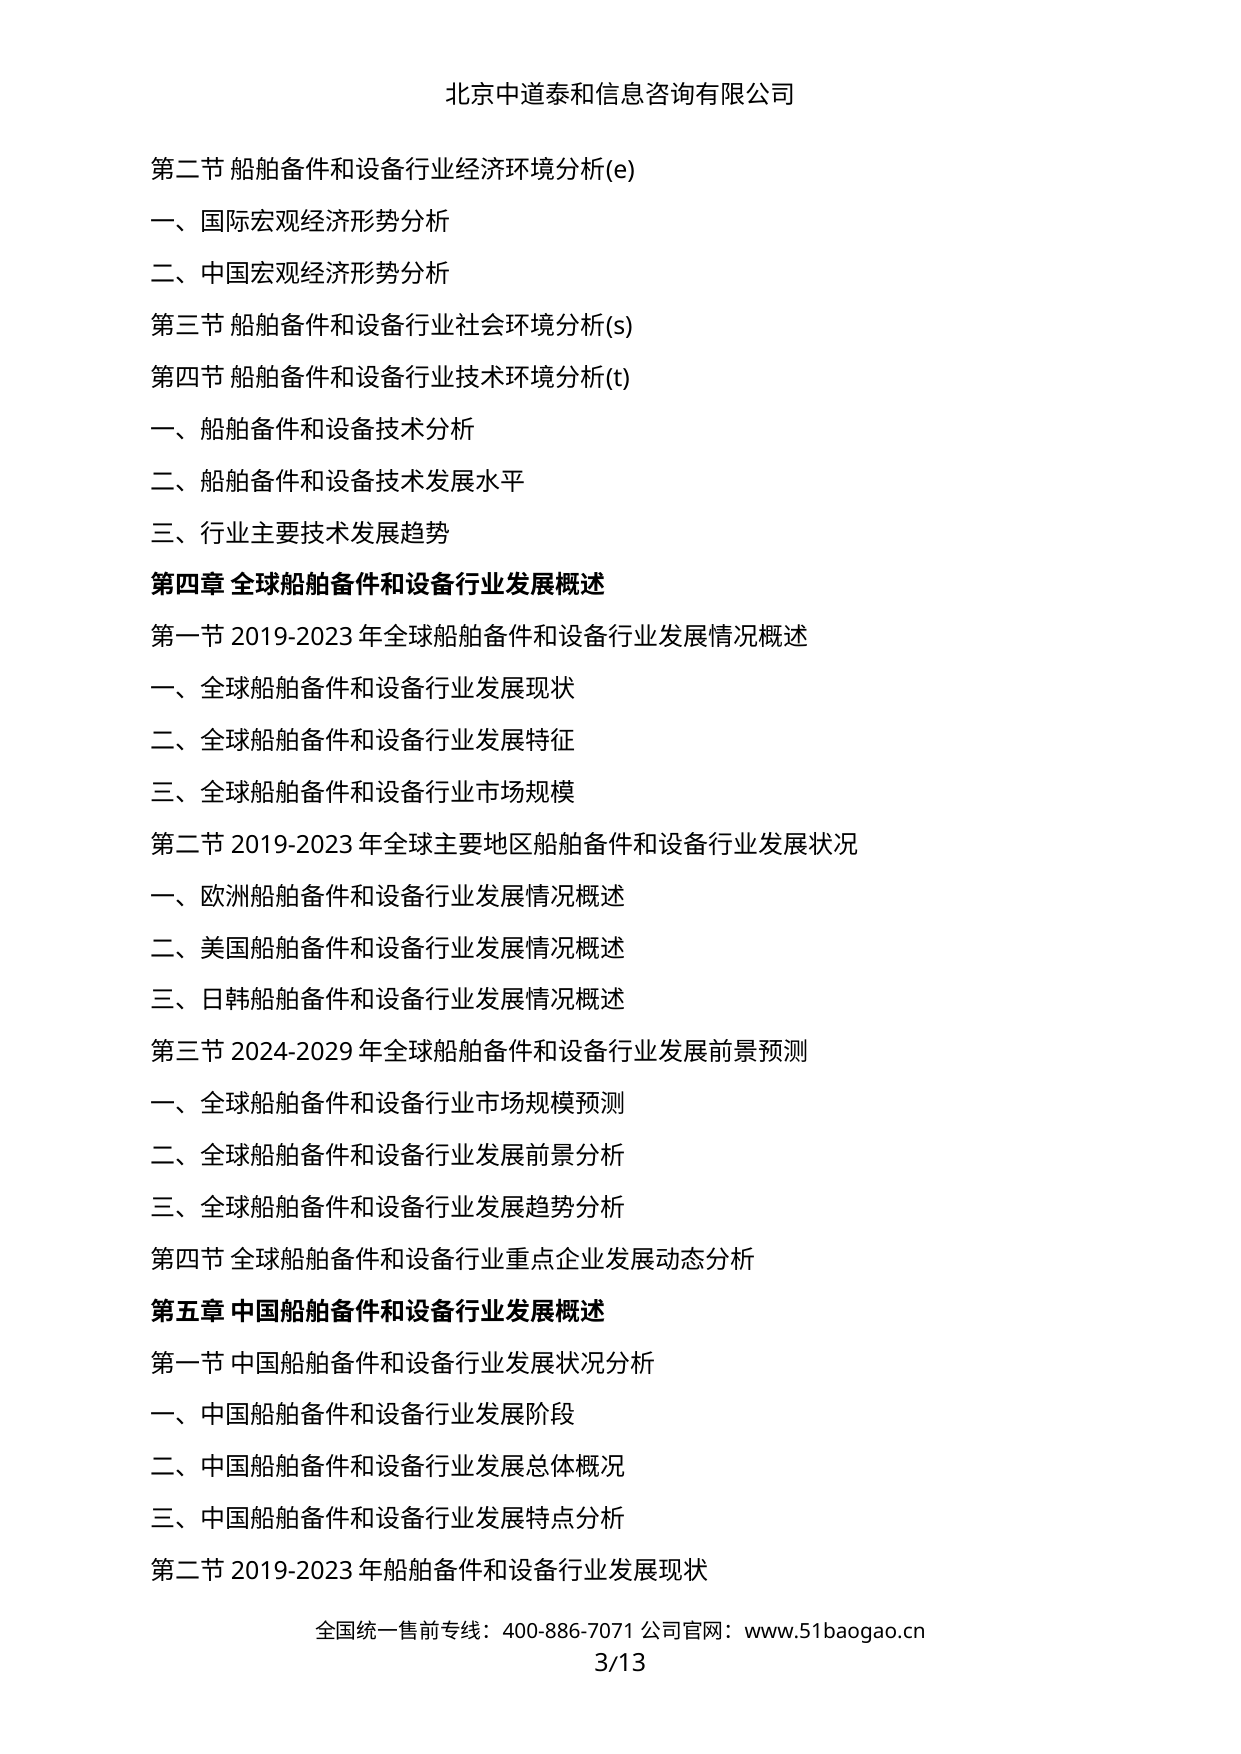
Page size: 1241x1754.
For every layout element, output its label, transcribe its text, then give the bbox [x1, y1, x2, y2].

text 第一节 2019-2023年全球船舶备件和设备行业发展情况概述 [150, 617, 1090, 653]
text 三、中国船舶备件和设备行业发展特点分析 [150, 1499, 1090, 1535]
text 一、全球船舶备件和设备行业发展现状 [150, 669, 1090, 705]
text 第一节 中国船舶备件和设备行业发展状况分析 [150, 1343, 1090, 1379]
text 第二节 2019-2023年船舶备件和设备行业发展现状 [150, 1551, 1090, 1587]
text 一、中国船舶备件和设备行业发展阶段 [150, 1395, 1090, 1431]
text 第二节 2019-2023年全球主要地区船舶备件和设备行业发展状况 [150, 824, 1090, 861]
text 二、全球船舶备件和设备行业发展特征 [150, 721, 1090, 757]
text 三、全球船舶备件和设备行业发展趋势分析 [150, 1187, 1090, 1224]
text 三、行业主要技术发展趋势 [150, 513, 1090, 549]
text 三、日韩船舶备件和设备行业发展情况概述 [150, 980, 1090, 1016]
text 二、美国船舶备件和设备行业发展情况概述 [150, 928, 1090, 964]
text 第二节 船舶备件和设备行业经济环境分析(e) [150, 150, 1090, 186]
text 第四节 船舶备件和设备行业技术环境分析(t) [150, 357, 1090, 394]
text 第四章 全球船舶备件和设备行业发展概述 [150, 565, 1090, 601]
text 三、全球船舶备件和设备行业市场规模 [150, 772, 1090, 809]
text 二、全球船舶备件和设备行业发展前景分析 [150, 1136, 1090, 1172]
text 一、船舶备件和设备技术分析 [150, 409, 1090, 446]
text 一、欧洲船舶备件和设备行业发展情况概述 [150, 876, 1090, 912]
text 二、中国宏观经济形势分析 [150, 254, 1090, 290]
text 二、中国船舶备件和设备行业发展总体概况 [150, 1447, 1090, 1483]
text 二、船舶备件和设备技术发展水平 [150, 461, 1090, 497]
text 第五章 中国船舶备件和设备行业发展概述 [150, 1291, 1090, 1327]
text 一、全球船舶备件和设备行业市场规模预测 [150, 1084, 1090, 1120]
text 第三节 2024-2029年全球船舶备件和设备行业发展前景预测 [150, 1032, 1090, 1068]
text 一、国际宏观经济形势分析 [150, 202, 1090, 238]
text 第四节 全球船舶备件和设备行业重点企业发展动态分析 [150, 1239, 1090, 1276]
text 第三节 船舶备件和设备行业社会环境分析(s) [150, 306, 1090, 342]
